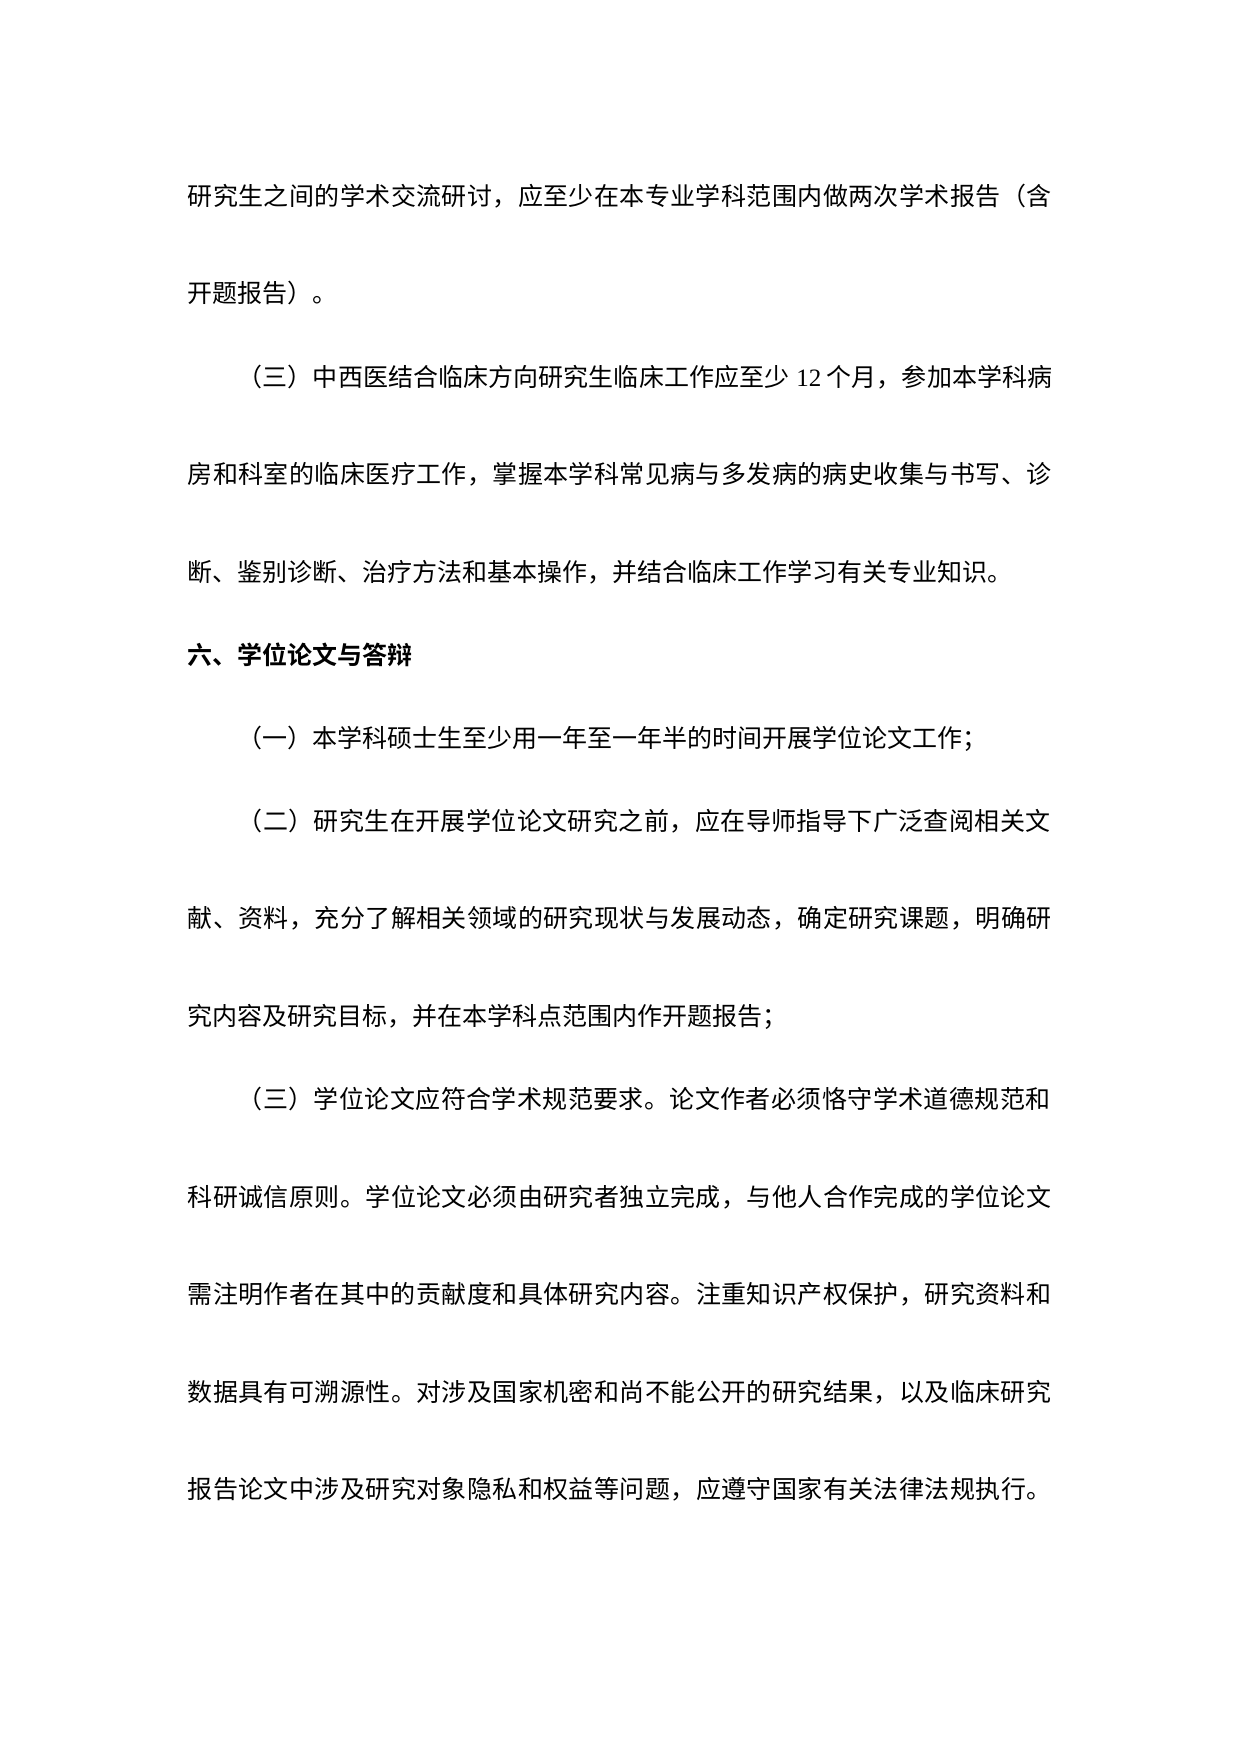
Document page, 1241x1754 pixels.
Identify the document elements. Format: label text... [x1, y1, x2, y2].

text （一）本学科硕士生至少用一年至一年半的时间开展学位论文工作； [187, 704, 1053, 769]
text 六、学位论文与答辩 [187, 621, 1053, 686]
text （二）研究生在开展学位论文研究之前，应在导师指导下广泛查阅相关文献、资料，充分了解相关领域的研究现状与发展动态，确定研究课题，明确研究内容及研究目标，并在本学科点范围内作开题报告； [187, 787, 1053, 1047]
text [187, 162, 1053, 324]
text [187, 1065, 1053, 1520]
text （三）中西医结合临床方向研究生临床工作应至少12个月，参加本学科病房和科室的临床医疗工作，掌握本学科常见病与多发病的病史收集与书写、诊断、鉴别诊断、治疗方法和基本操作，并结合临床工作学习有关专业知识。 [187, 343, 1053, 603]
